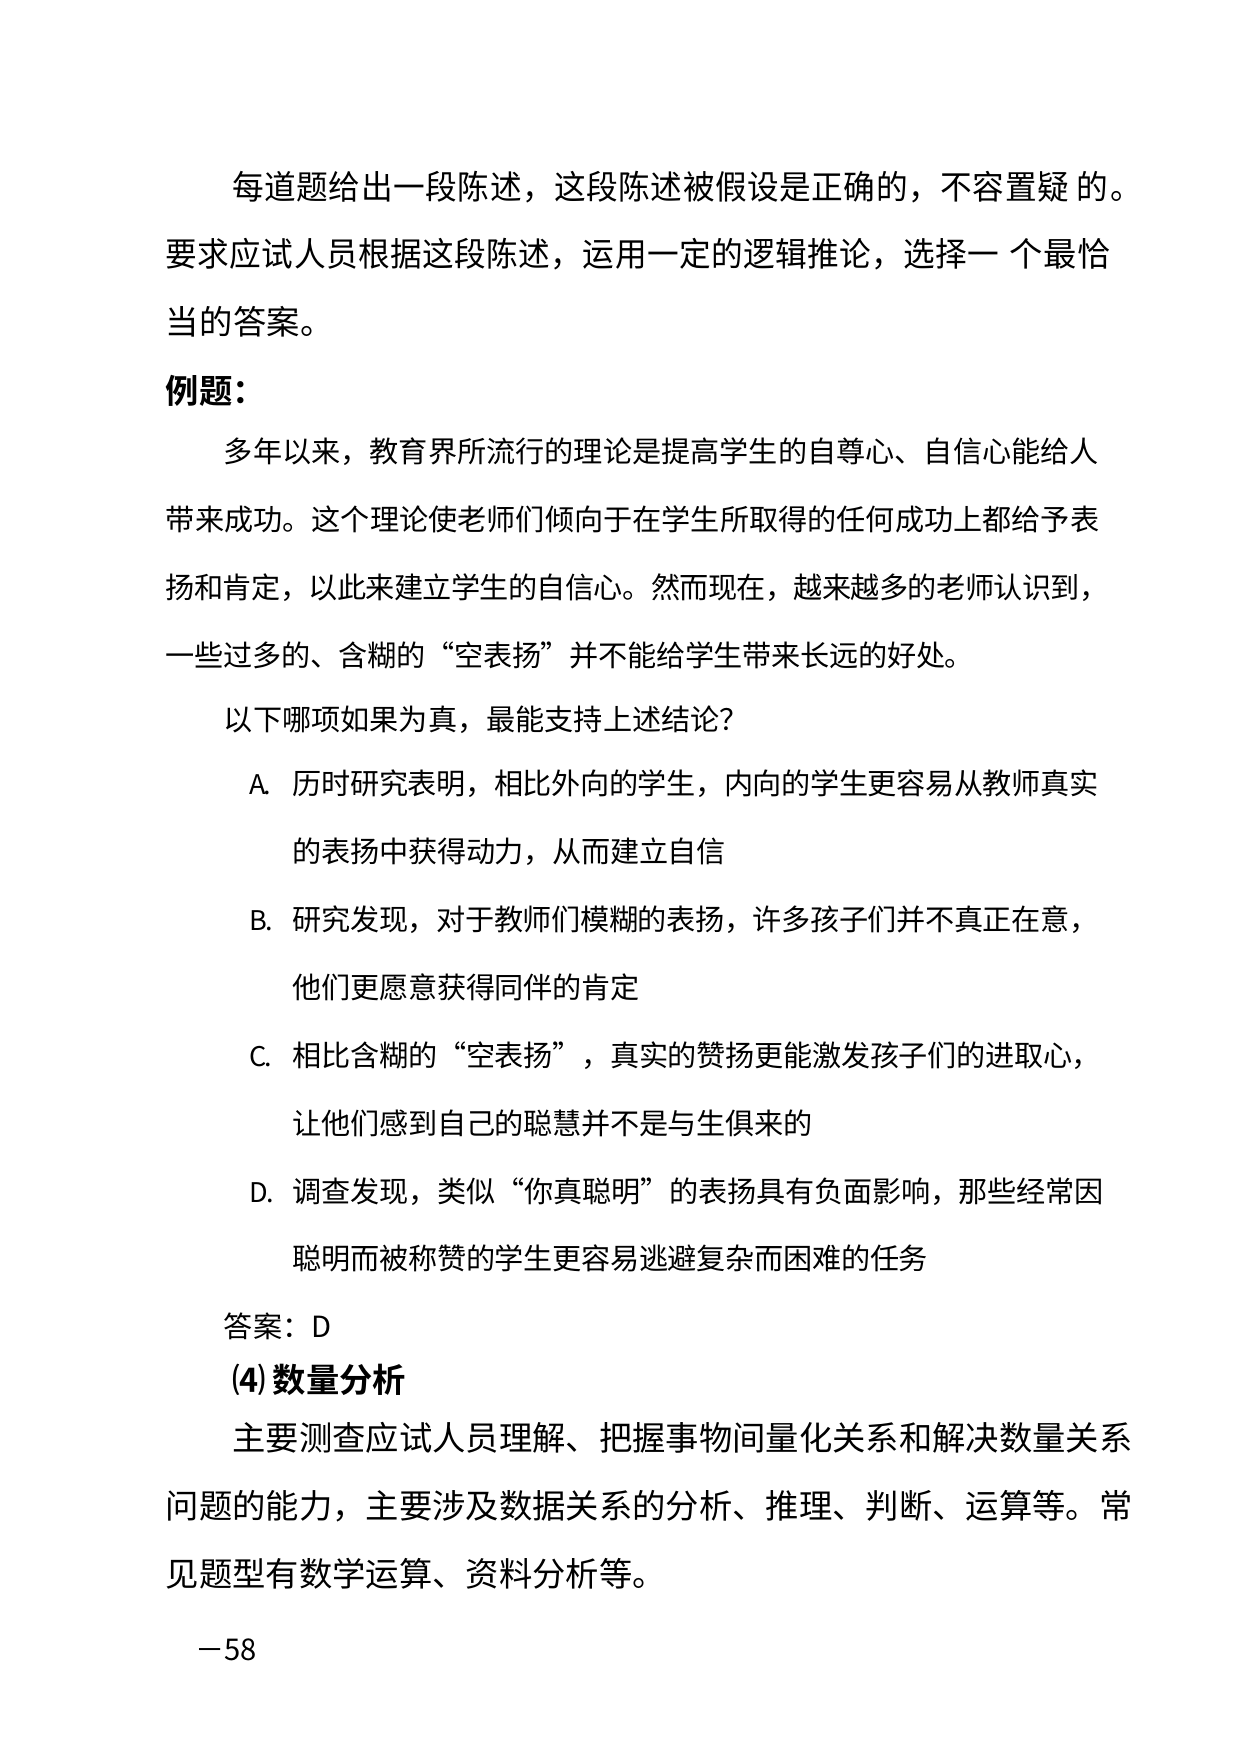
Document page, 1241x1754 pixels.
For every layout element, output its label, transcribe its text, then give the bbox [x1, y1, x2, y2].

list 历时研究表明，相比外向的学生，内向的学生更容易从教师真实的表扬中获得动力，从而建立自信 [249, 761, 1111, 870]
subtitle 主要测查应试人员理解、把握事物间量化关系和解决数量关系问题的能力，主要涉及数据关系的分析、推理、判断、运算等。常见题型有数学运算、资料分析等。 [166, 1412, 1134, 1596]
subtitle 每道题给出一段陈述，这段陈述被假设是正确的，不容置疑 的。要求应试人员根据这段陈述，运用一定的逻辑推论，选择一 个最恰当的答案。 [166, 161, 1111, 344]
text 例题： [166, 363, 1138, 414]
text 答案：D [224, 1303, 1138, 1346]
subtitle ⑷数量分析 [232, 1354, 1138, 1402]
text 以下哪项如果为真，最能支持上述结论？ [224, 700, 1138, 737]
text 多年以来，教育界所流行的理论是提高学生的自尊心、自信心能给人带来成功。这个理论使老师们倾向于在学生所取得的任何成功上都给予表扬和肯定，以此来建立学生的自信心。然而现在，越来越多的老师认识到， 一些过多的、含糊的“空表扬”并不能给学生带来长远的好处。 [166, 428, 1125, 675]
list 研究发现，对于教师们模糊的表扬，许多孩子们并不真正在意， 他们更愿意获得同伴的肯定 [249, 896, 1111, 1006]
list 调查发现，类似“你真聪明”的表扬具有负面影响，那些经常因聪明而被称赞的学生更容易逃避复杂而困难的任务 [249, 1168, 1111, 1278]
list 相比含糊的“空表扬”，真实的赞扬更能激发孩子们的进取心， 让他们感到自己的聪慧并不是与生俱来的 [249, 1032, 1111, 1142]
